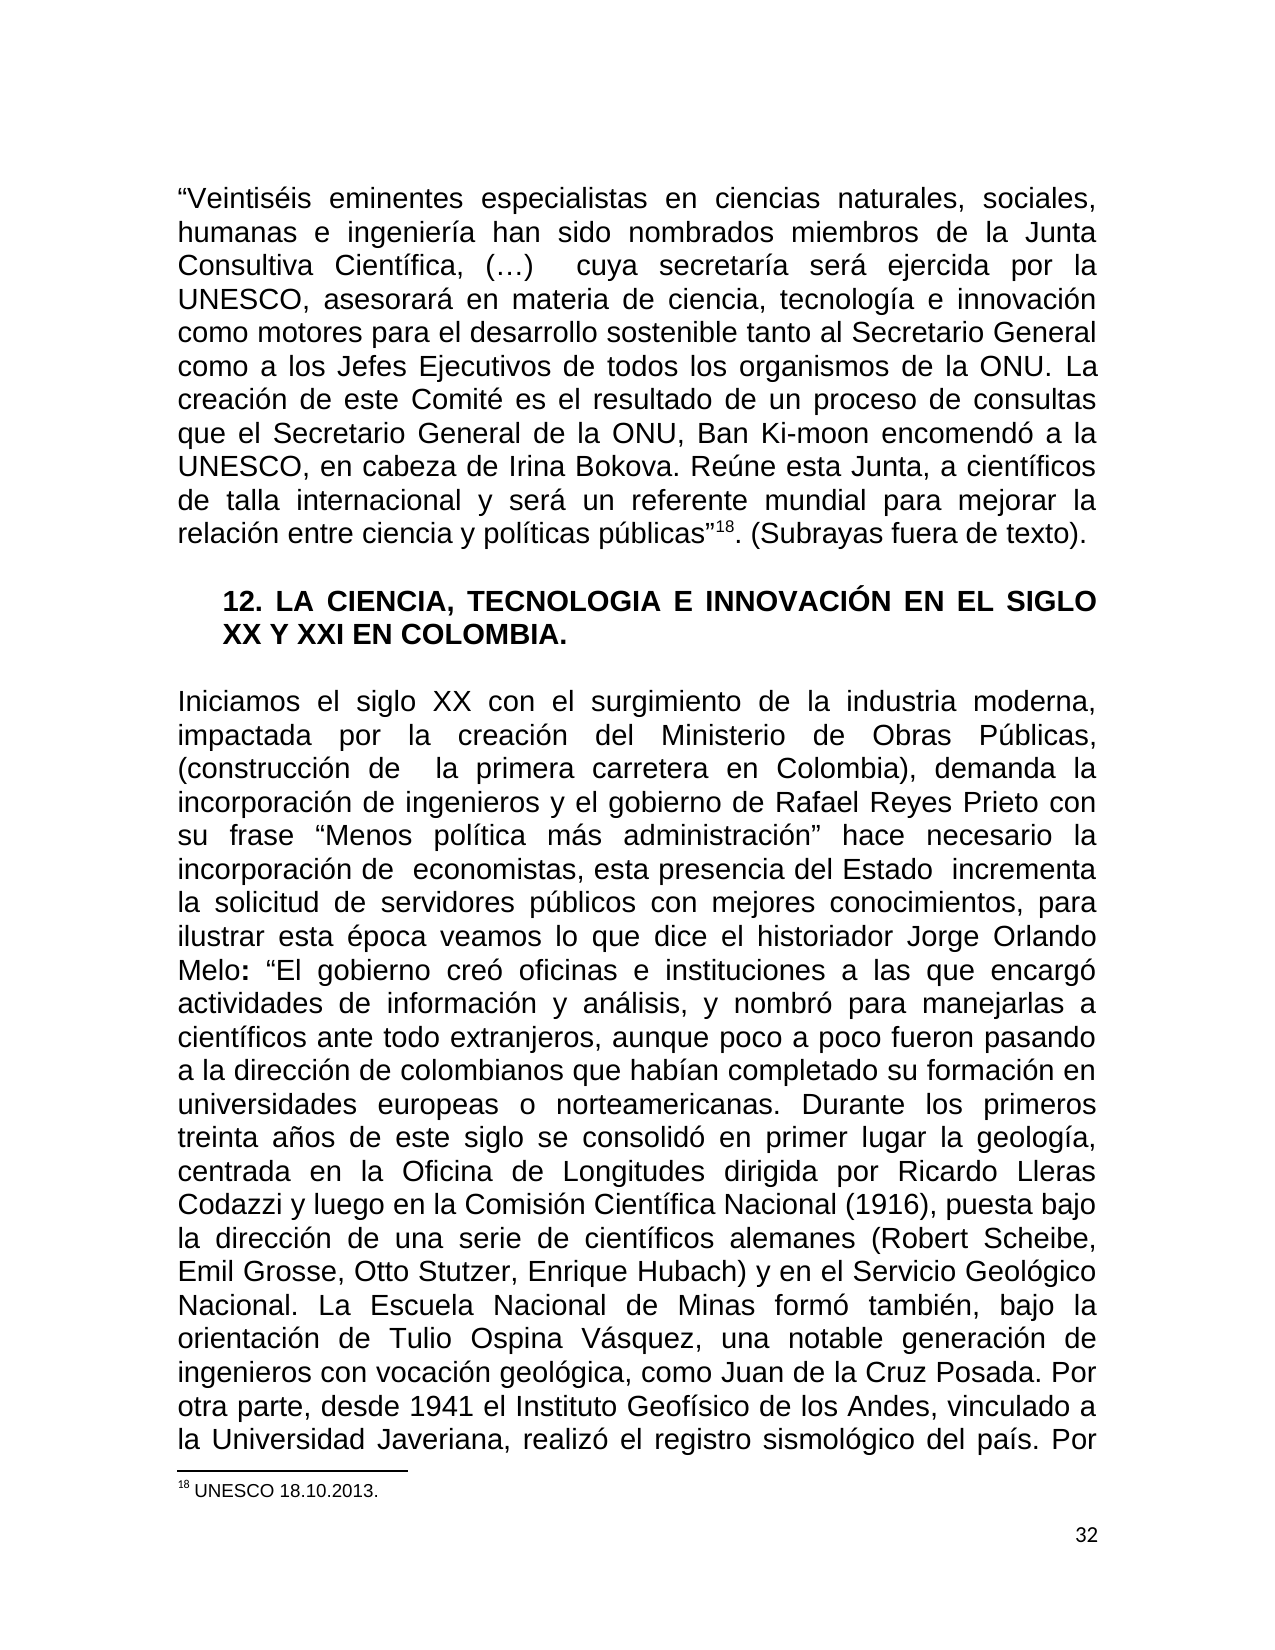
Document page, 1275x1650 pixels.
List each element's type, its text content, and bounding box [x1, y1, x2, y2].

text 12. LA CIENCIA, TECNOLOGIA E INNOVACIÓN EN EL SIGLO XX Y XXI EN COLOMBIA. [222, 584, 1098, 651]
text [177, 953, 1098, 1456]
text “Veintiséis eminentes especialistas en ciencias naturales, sociales, humanas e ingeniería han sido nombrados miembros de la Junta Consultiva Científica, (…) cuya secretaría será ejercida por la UNESCO, asesorará en materia de ciencia, tecnología e innovación como motores para el desarrollo sostenible tanto al Secretario General como a los Jefes Ejecutivos de todos los organismos de la ONU. La creación de este Comité es el resultado de un proceso de consultas que el Secretario General de la ONU, Ban Ki-moon encomendó a la UNESCO, en cabeza de Irina Bokova. Reúne esta Junta, a científicos de talla internacional y será un referente mundial para mejorar la relación entre ciencia y políticas públicas”. (Subrayas fuera de texto). [177, 181, 1098, 550]
